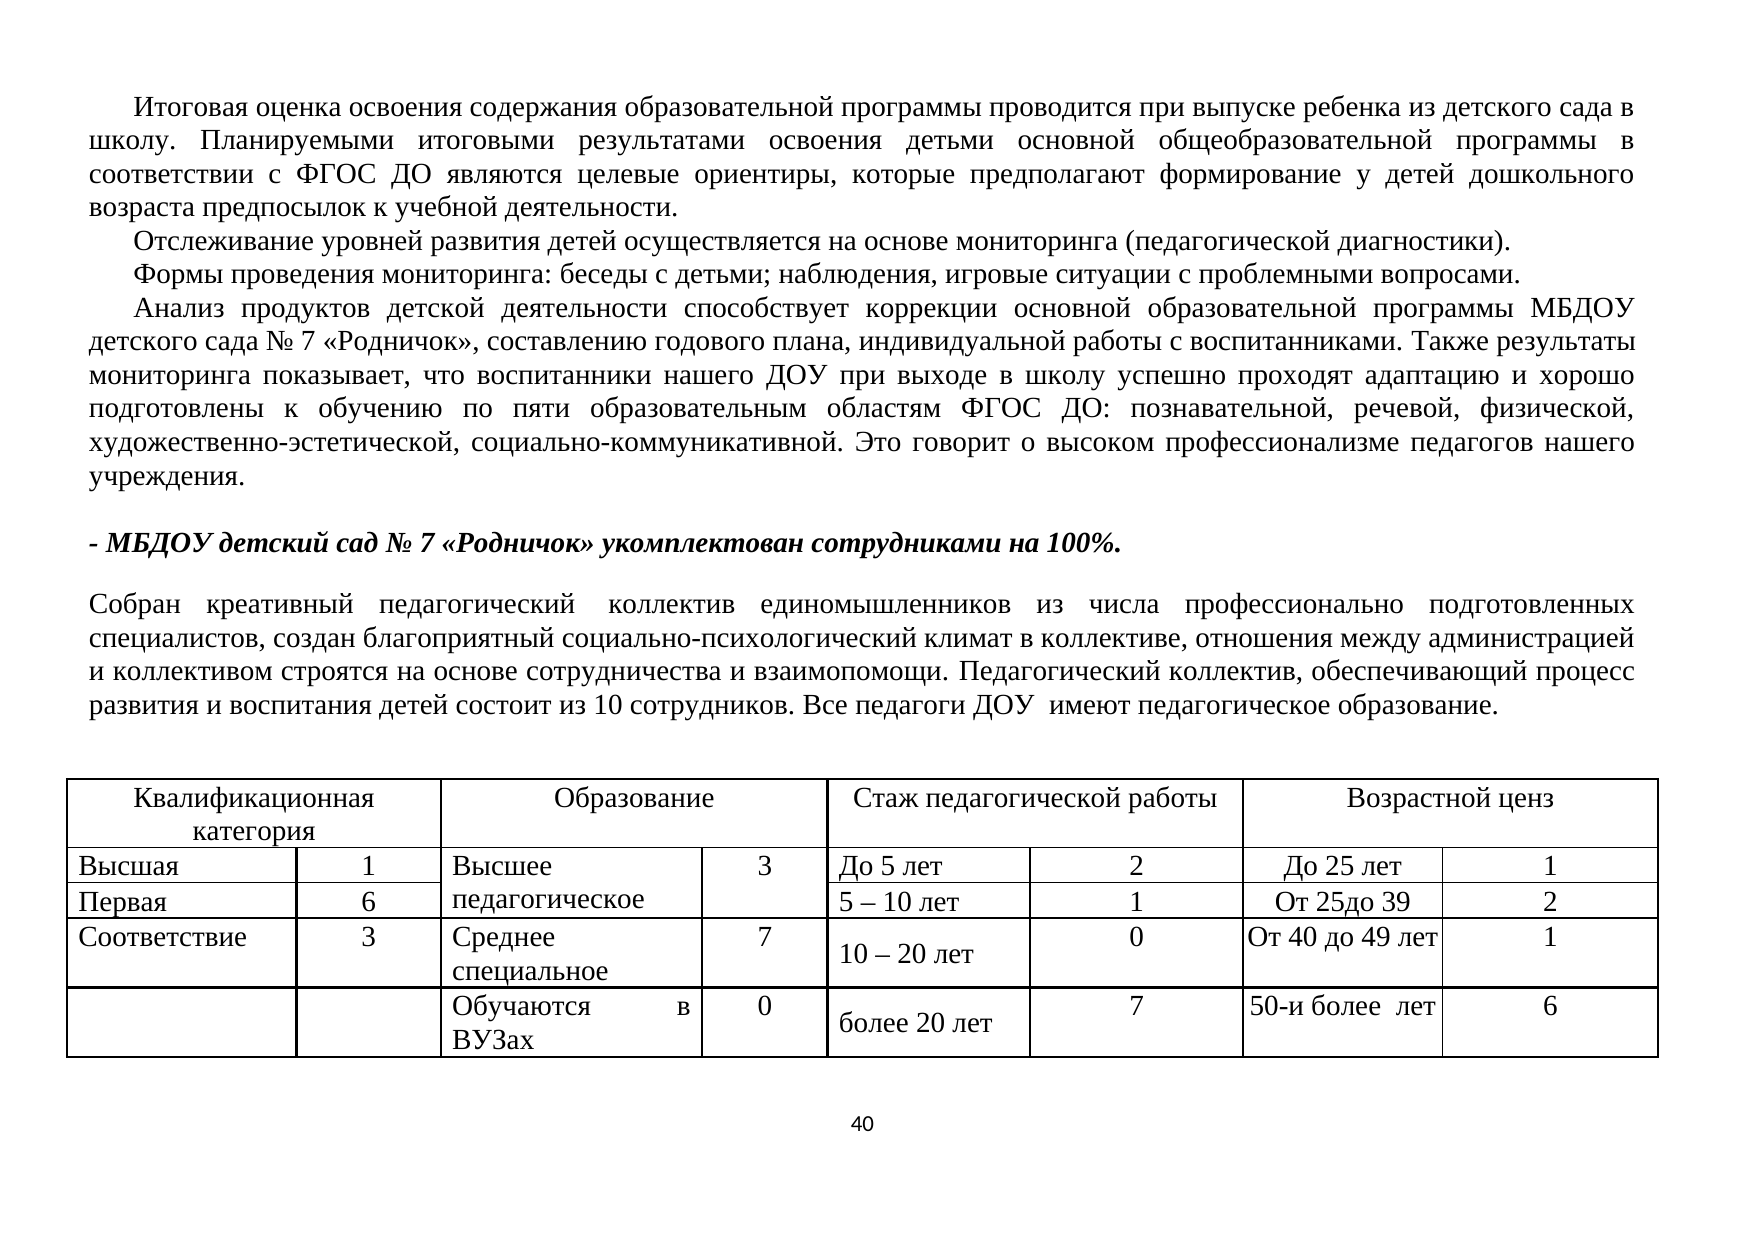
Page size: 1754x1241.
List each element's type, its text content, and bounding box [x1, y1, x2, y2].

table_cell 2 [1443, 883, 1657, 917]
table_header Стаж педагогической работы [829, 780, 1242, 847]
text Формы проведения мониторинга: беседы с детьми; наблюдения, игровые ситуации с проблемными вопросами. [89, 256, 1636, 290]
table_cell 0 [703, 989, 826, 1056]
table_cell 1 [1443, 848, 1657, 882]
table_cell 1 [1031, 883, 1242, 917]
table_cell 2 [1031, 848, 1242, 882]
table_cell 6 [1443, 989, 1657, 1056]
table_header Образование [442, 780, 826, 847]
table_cell 1 [298, 848, 440, 882]
text Итоговая оценка освоения содержания образовательной программы проводится при выпуске ребенка из детского сада в школу. Планируемыми итоговыми результатами освоения детьми основной общеобразовательной программы в соответствии с ФГОС ДО являются целевые ориентиры, которые предполагают формирование у детей дошкольного возраста предпосылок к учебной деятельности. [89, 89, 1636, 223]
table_cell До 5 лет [829, 848, 1029, 882]
table_cell 7 [703, 919, 826, 986]
table_cell Первая [68, 883, 295, 917]
text Собран креативный педагогический коллектив единомышленников из числа профессионально подготовленных специалистов, создан благоприятный социально-психологический климат в коллективе, отношения между администрацией и коллективом строятся на основе сотрудничества и взаимопомощи. Педагогический коллектив, обеспечивающий процесс развития и воспитания детей состоит из 10 сотрудников. Все педагоги ДОУ имеют педагогическое образование. [89, 586, 1636, 720]
table_cell Обучаются в ВУЗах [442, 989, 701, 1056]
table_cell более 20 лет [829, 989, 1029, 1056]
table_cell До 25 лет [1244, 848, 1442, 882]
table_cell [298, 989, 440, 1056]
table_cell Среднее специальное [442, 919, 701, 986]
table_cell [68, 989, 295, 1056]
text - МБДОУ детский сад № 7 «Родничок» укомплектован сотрудниками на 100%. [89, 525, 1636, 558]
text Отслеживание уровней развития детей осуществляется на основе мониторинга (педагогической диагностики). [89, 223, 1636, 256]
table_cell 1 [1443, 919, 1657, 986]
table_cell Соответствие [68, 919, 295, 986]
table_cell 5 – 10 лет [829, 883, 1029, 917]
text Анализ продуктов детской деятельности способствует коррекции основной образовательной программы МБДОУ детского сада № 7 «Родничок», составлению годового плана, индивидуальной работы с воспитанниками. Также результаты мониторинга показывает, что воспитанники нашего ДОУ при выходе в школу успешно проходят адаптацию и хорошо подготовлены к обучению по пяти образовательным областям ФГОС ДО: познавательной, речевой, физической, художественно-эстетической, социально-коммуникативной. Это говорит о высоком профессионализме педагогов нашего учреждения. [89, 290, 1636, 491]
table_cell 10 – 20 лет [829, 919, 1029, 986]
table_cell От 25до 39 [1244, 883, 1442, 917]
table_cell 6 [298, 883, 440, 917]
table_cell Высшее педагогическое [442, 848, 701, 917]
table_cell 3 [703, 848, 826, 917]
table_cell 3 [298, 919, 440, 986]
table_cell 7 [1031, 989, 1242, 1056]
table_header Квалификационная категория [68, 780, 440, 847]
table_header Возрастной ценз [1244, 780, 1657, 847]
table_cell 0 [1031, 919, 1242, 986]
table_cell Высшая [68, 848, 295, 882]
table_cell От 40 до 49 лет [1244, 919, 1442, 986]
table_cell 50-и более лет [1244, 989, 1442, 1056]
